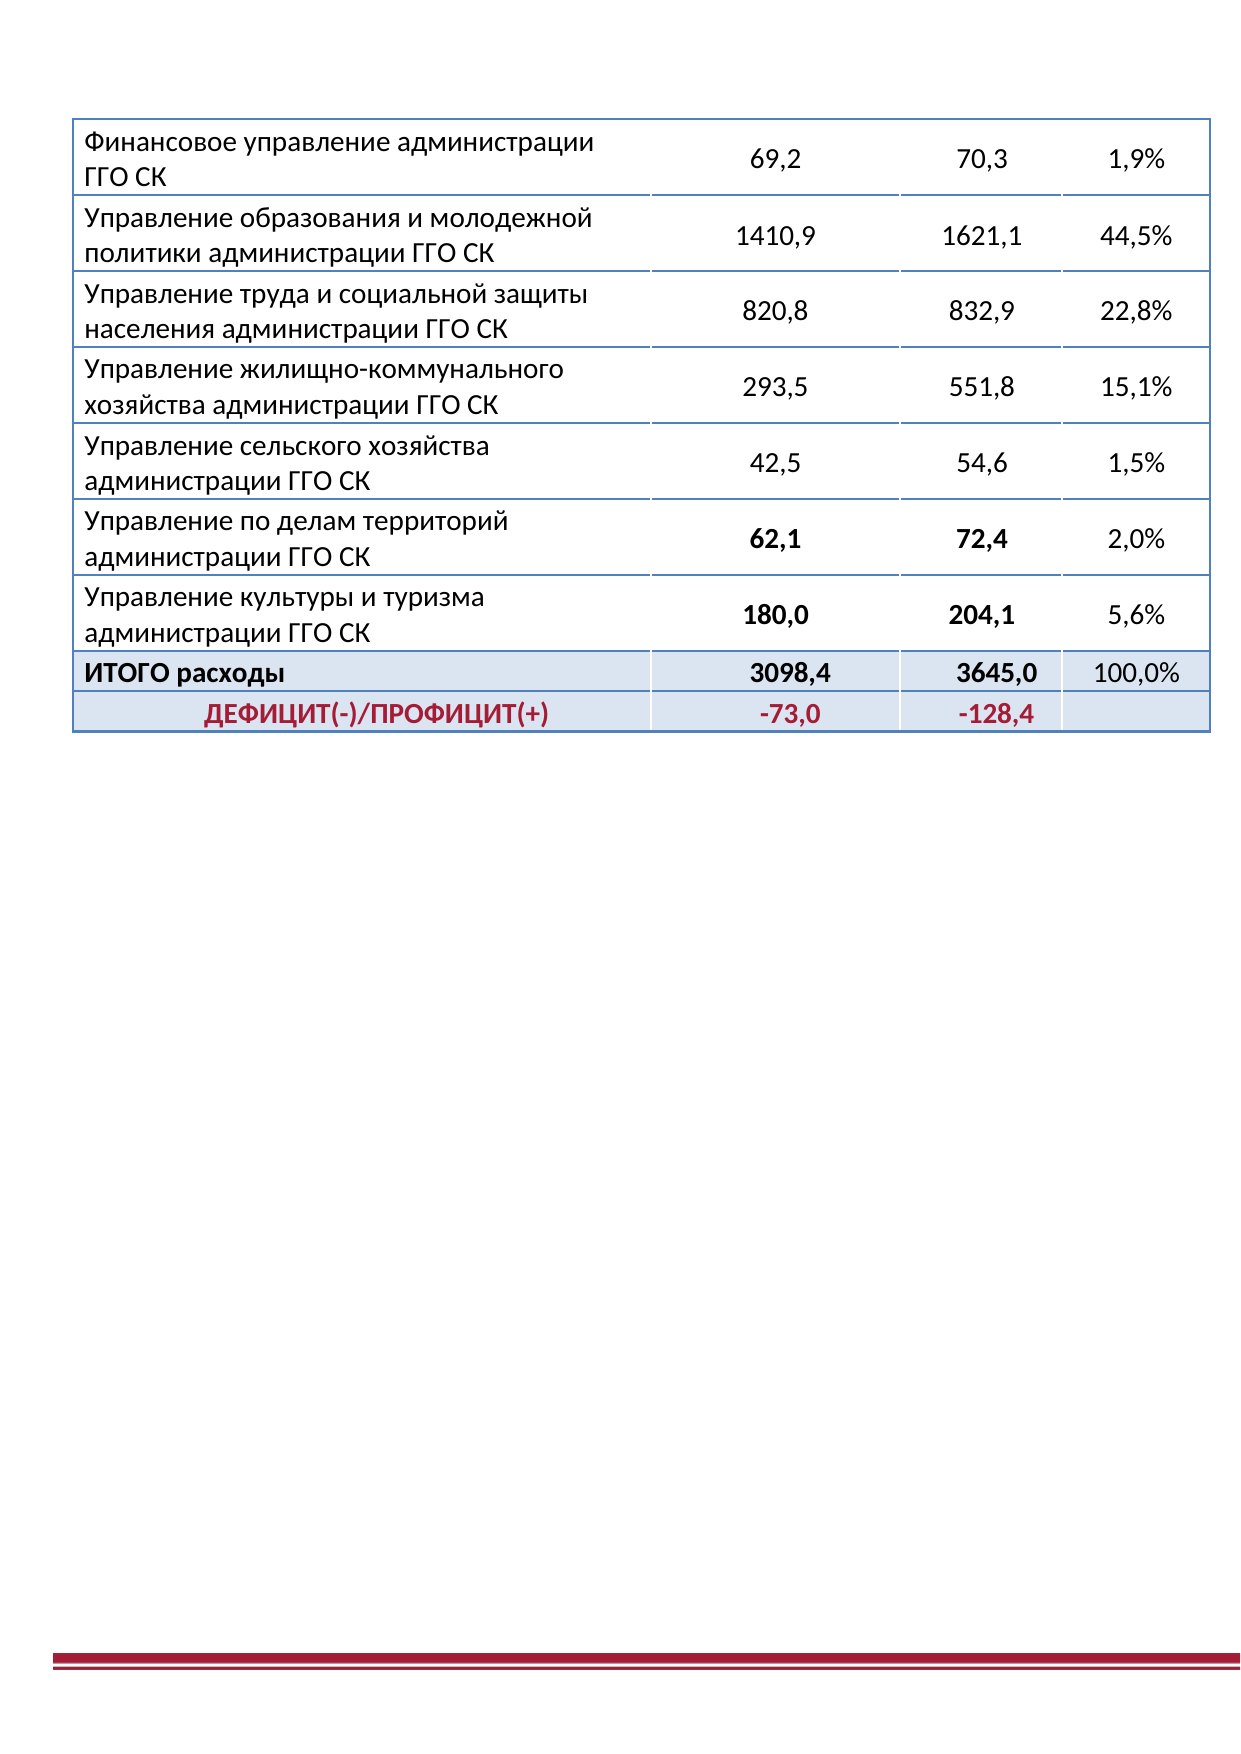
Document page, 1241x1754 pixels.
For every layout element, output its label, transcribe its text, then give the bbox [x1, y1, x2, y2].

table_cell 100,0% [1063, 652, 1209, 690]
table_cell 3645,0 [901, 652, 1061, 690]
table_cell 2,0% [1063, 500, 1209, 574]
table_cell Управление труда и социальной защиты населения администрации ГГО СК [74, 272, 650, 346]
table_cell 62,1 [652, 500, 899, 574]
table_cell Управление образования и молодежной политики администрации ГГО СК [74, 196, 650, 270]
table_cell 15,1% [1063, 348, 1209, 422]
table_cell 42,5 [652, 424, 899, 498]
picture [52, 1652, 1241, 1671]
table_cell 1621,1 [901, 196, 1061, 270]
table_cell ДЕФИЦИТ(-)/ПРОФИЦИТ(+) [74, 692, 650, 730]
table_cell 293,5 [652, 348, 899, 422]
table_cell [1063, 692, 1209, 730]
table_cell ИТОГО расходы [74, 652, 650, 690]
table_cell 820,8 [652, 272, 899, 346]
table_cell -73,0 [652, 692, 899, 730]
table_cell 70,3 [901, 120, 1061, 194]
table_cell 204,1 [901, 576, 1061, 650]
table_cell 1,5% [1063, 424, 1209, 498]
table_cell 69,2 [652, 120, 899, 194]
table_cell 44,5% [1063, 196, 1209, 270]
table_cell 1,9% [1063, 120, 1209, 194]
table_cell 72,4 [901, 500, 1061, 574]
table_cell 832,9 [901, 272, 1061, 346]
table_cell 5,6% [1063, 576, 1209, 650]
table_cell Финансовое управление администрации ГГО СК [74, 120, 650, 194]
table_cell 54,6 [901, 424, 1061, 498]
table_cell 551,8 [901, 348, 1061, 422]
table_cell 180,0 [652, 576, 899, 650]
table_cell Управление сельского хозяйства администрации ГГО СК [74, 424, 650, 498]
table_cell Управление жилищно-коммунального хозяйства администрации ГГО СК [74, 348, 650, 422]
table_cell Управление по делам территорий администрации ГГО СК [74, 500, 650, 574]
table_cell -128,4 [901, 692, 1061, 730]
table_cell 22,8% [1063, 272, 1209, 346]
table_cell 1410,9 [652, 196, 899, 270]
table_cell 3098,4 [652, 652, 899, 690]
table_cell Управление культуры и туризма администрации ГГО СК [74, 576, 650, 650]
